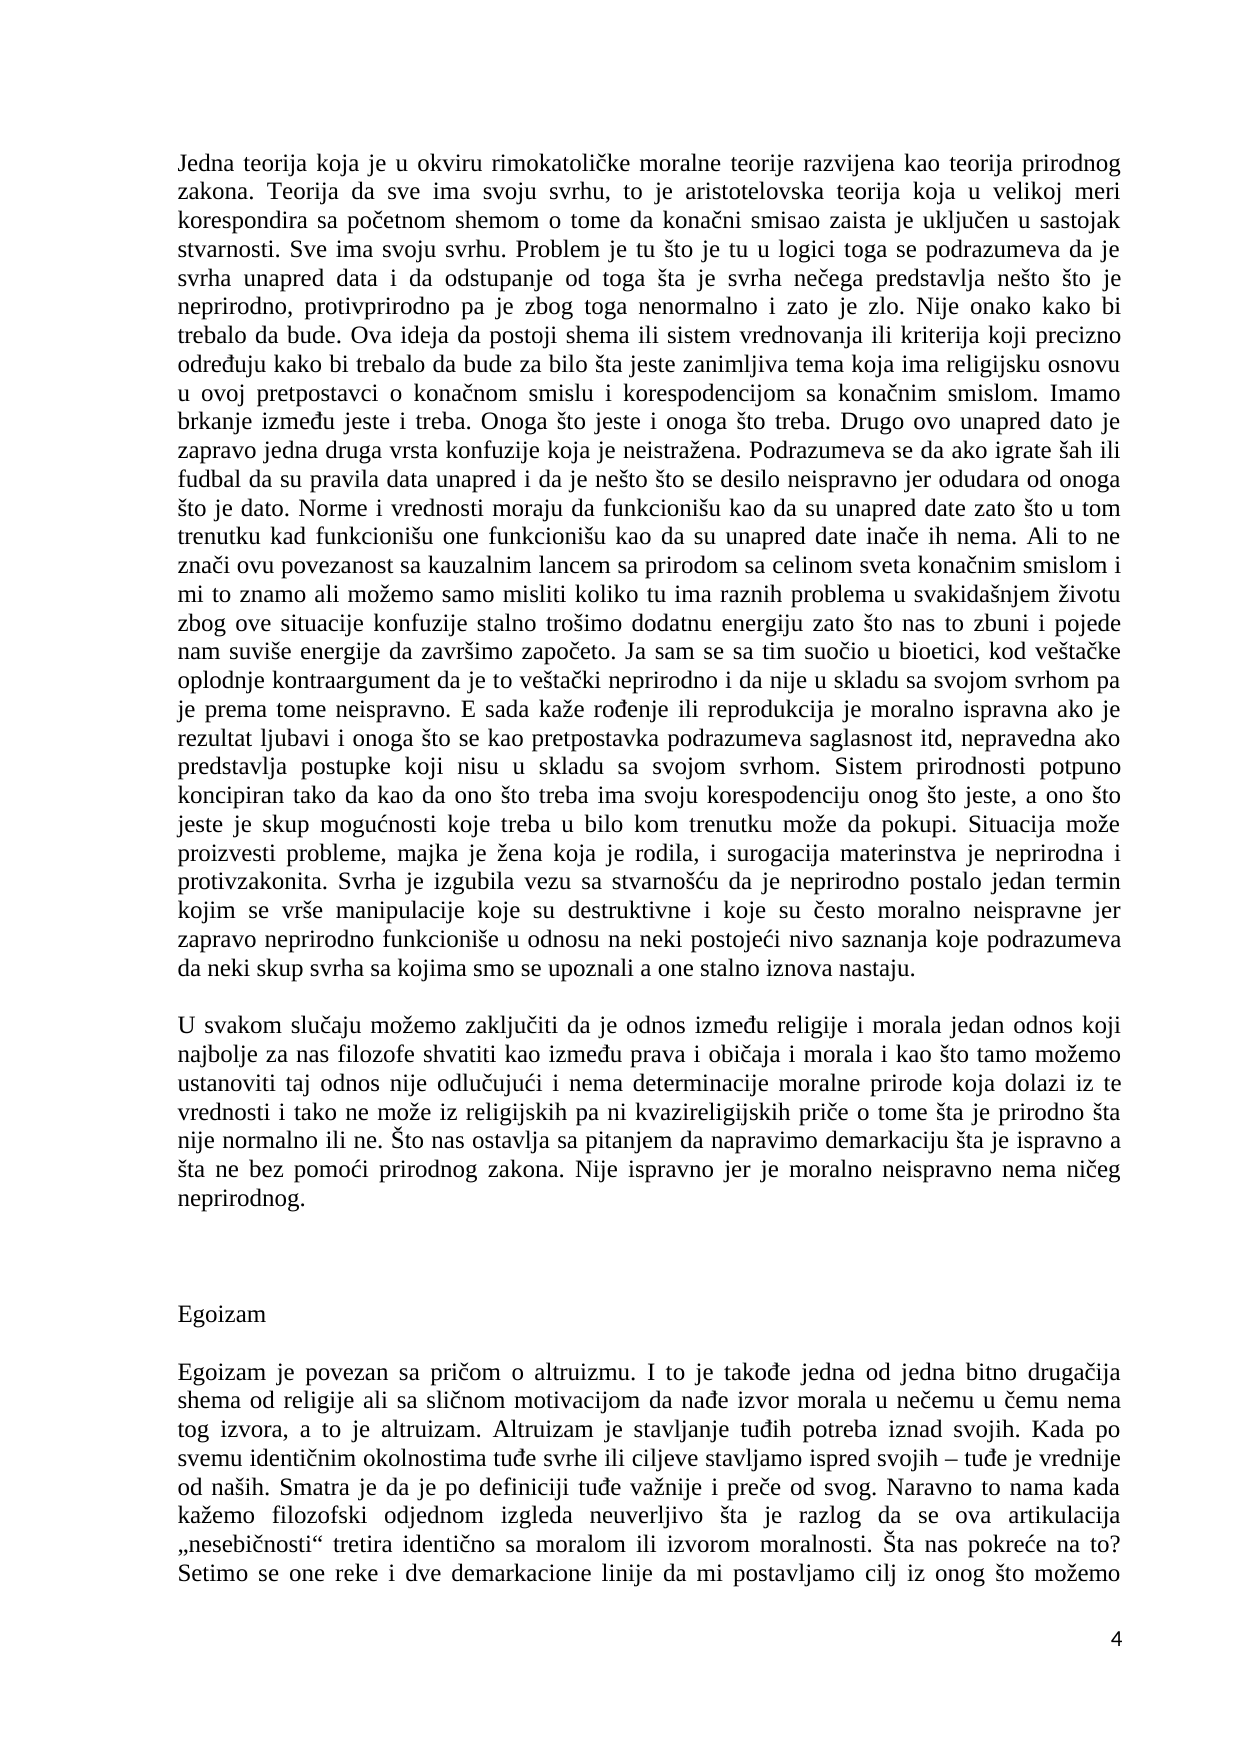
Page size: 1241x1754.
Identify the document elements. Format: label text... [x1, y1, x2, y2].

text Egoizam [177, 1299, 1122, 1328]
text U svakom slučaju možemo zaključiti da je odnos između religije i morala jedan odnos koji najbolje za nas filozofe shvatiti kao između prava i običaja i morala i kao što tamo možemo ustanoviti taj odnos nije odlučujući i nema determinacije moralne prirode koja dolazi iz te vrednosti i tako ne može iz religijskih pa ni kvazireligijskih priče o tome šta je prirodno šta nije normalno ili ne. Što nas ostavlja sa pitanjem da napravimo demarkaciju šta je ispravno a šta ne bez pomoći prirodnog zakona. Nije ispravno jer je moralno neispravno nema ničeg neprirodnog. [177, 1011, 1122, 1212]
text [177, 1357, 1122, 1587]
text Jedna teorija koja je u okviru rimokatoličke moralne teorije razvijena kao teorija prirodnog zakona. Teorija da sve ima svoju svrhu, to je aristotelovska teorija koja u velikoj meri korespondira sa početnom shemom o tome da konačni smisao zaista je uključen u sastojak stvarnosti. Sve ima svoju svrhu. Problem je tu što je tu u logici toga se podrazumeva da je svrha unapred data i da odstupanje od toga šta je svrha nečega predstavlja nešto što je neprirodno, protivprirodno pa je zbog toga nenormalno i zato je zlo. Nije onako kako bi trebalo da bude. Ova ideja da postoji shema ili sistem vrednovanja ili kriterija koji precizno određuju kako bi trebalo da bude za bilo šta jeste zanimljiva tema koja ima religijsku osnovu u ovoj pretpostavci o konačnom smislu i korespodencijom sa konačnim smislom. Imamo brkanje između jeste i treba. Onoga što jeste i onoga što treba. Drugo ovo unapred dato je zapravo jedna druga vrsta konfuzije koja je neistražena. Podrazumeva se da ako igrate šah ili fudbal da su pravila data unapred i da je nešto što se desilo neispravno jer odudara od onoga što je dato. Norme i vrednosti moraju da funkcionišu kao da su unapred date zato što u tom trenutku kad funkcionišu one funkcionišu kao da su unapred date inače ih nema. Ali to ne znači ovu povezanost sa kauzalnim lancem sa prirodom sa celinom sveta konačnim smislom i mi to znamo ali možemo samo misliti koliko tu ima raznih problema u svakidašnjem životu zbog ove situacije konfuzije stalno trošimo dodatnu energiju zato što nas to zbuni i pojede nam suviše energije da završimo započeto. Ja sam se sa tim suočio u bioetici, kod veštačke oplodnje kontraargument da je to veštački neprirodno i da nije u skladu sa svojom svrhom pa je prema tome neispravno. E sada kaže rođenje ili reprodukcija je moralno ispravna ako je rezultat ljubavi i onoga što se kao pretpostavka podrazumeva saglasnost itd, nepravedna ako predstavlja postupke koji nisu u skladu sa svojom svrhom. Sistem prirodnosti potpuno koncipiran tako da kao da ono što treba ima svoju korespodenciju onog što jeste, a ono što jeste je skup mogućnosti koje treba u bilo kom trenutku može da pokupi. Situacija može proizvesti probleme, majka je žena koja je rodila, i surogacija materinstva je neprirodna i protivzakonita. Svrha je izgubila vezu sa stvarnošću da je neprirodno postalo jedan termin kojim se vrše manipulacije koje su destruktivne i koje su često moralno neispravne jer zapravo neprirodno funkcioniše u odnosu na neki postojeći nivo saznanja koje podrazumeva da neki skup svrha sa kojima smo se upoznali a one stalno iznova nastaju. [177, 148, 1122, 981]
